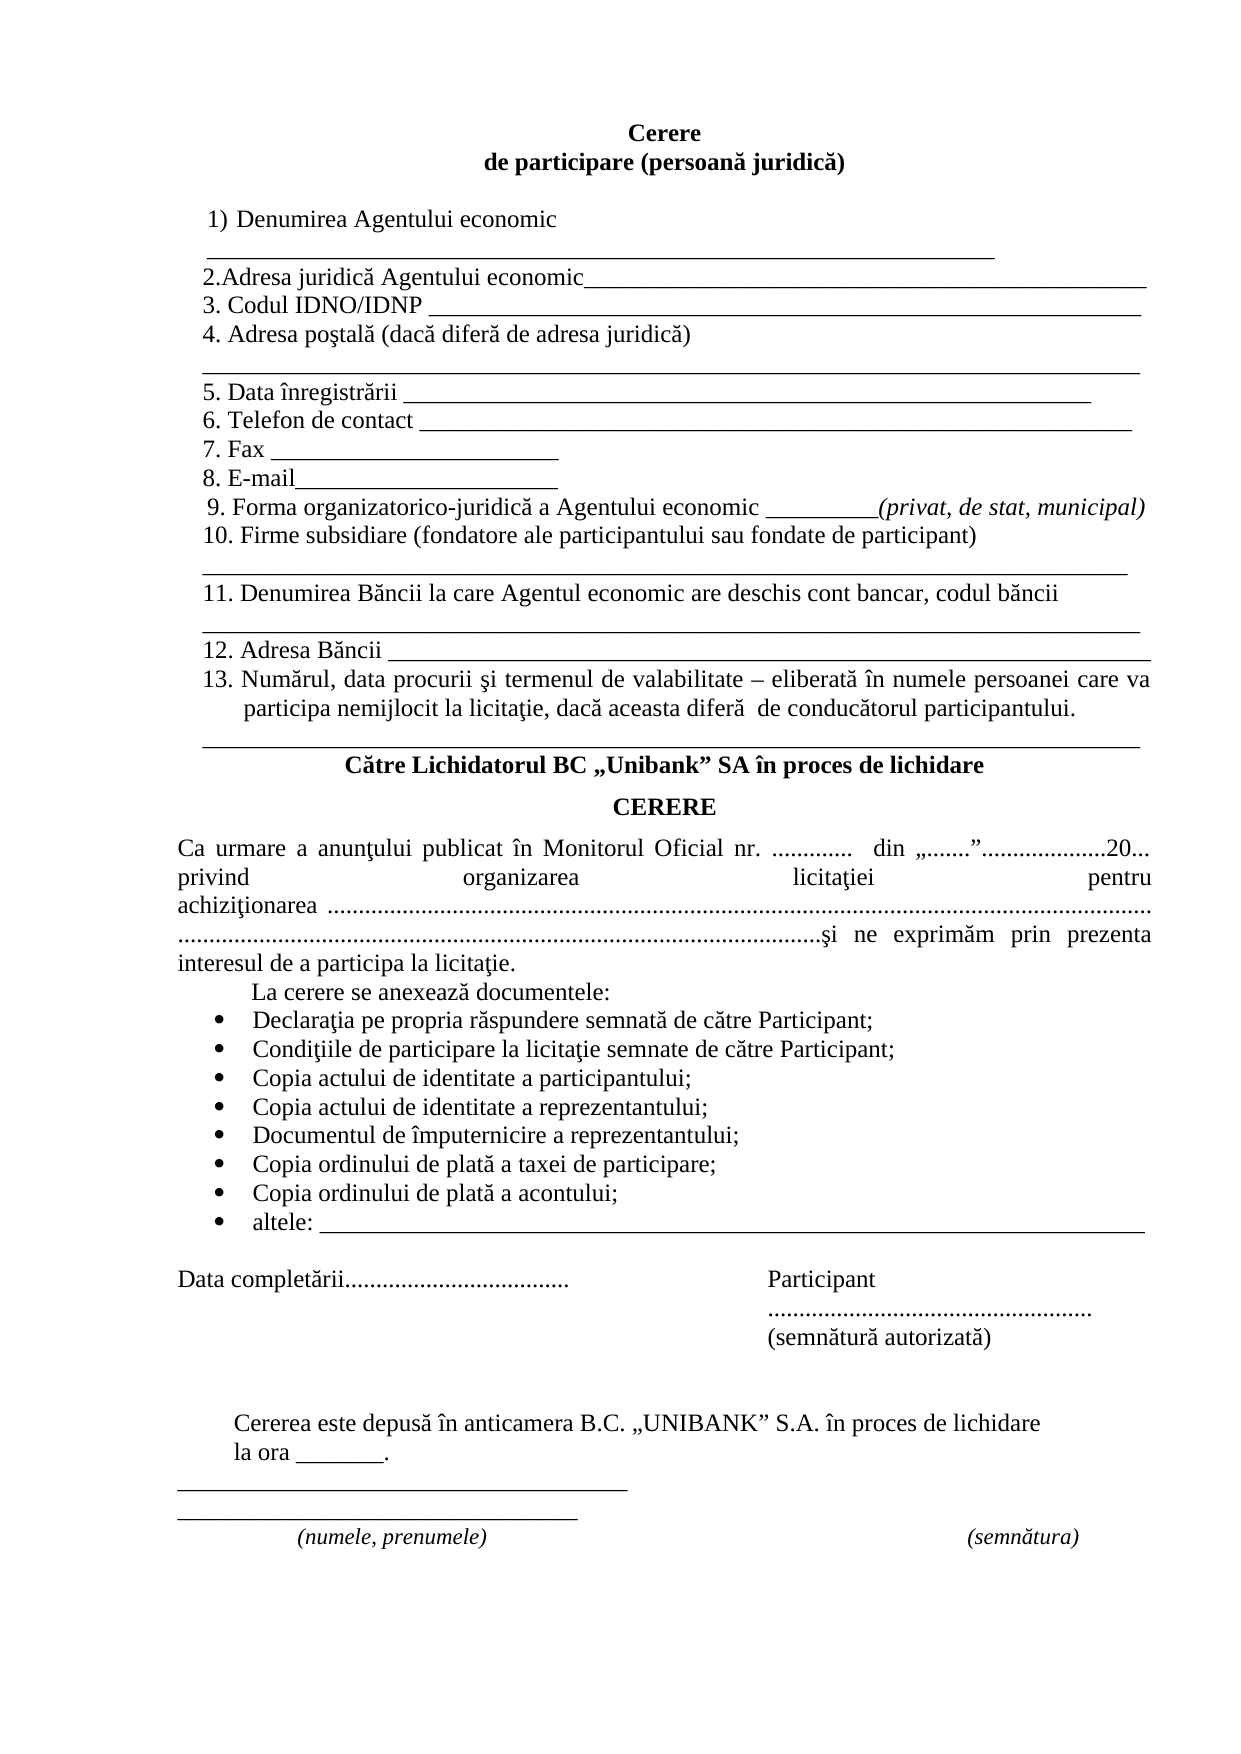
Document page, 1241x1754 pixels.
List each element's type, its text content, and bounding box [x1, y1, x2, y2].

list Denumirea Agentului economic [177, 204, 1152, 233]
list Copia actului de identitate a participantului; [215, 1063, 1152, 1092]
text Către Lichidatorul BC „Unibank” SA în proces de lichidare [177, 751, 1152, 779]
text 2.Adresa juridică Agentului economic_____________________________________________ [202, 262, 1152, 291]
text __________________________________________________________________________ [202, 549, 1152, 578]
list Condiţiile de participare la licitaţie semnate de către Participant; [215, 1034, 1152, 1063]
list Copia ordinului de plată a taxei de participare; [215, 1149, 1152, 1178]
text La cerere se anexează documentele: [177, 977, 1152, 1006]
text .................................................... (semnătură autorizată) [177, 1293, 1152, 1351]
text CERERE [177, 792, 1152, 821]
text ___________________________________________________________________________ [202, 348, 1152, 377]
text Cererea este depusă în anticamera B.C. „UNIBANK” S.A. în proces de lichidare [196, 1408, 1123, 1437]
text Ca urmare a anunţului publicat în Monitorul Oficial nr. ............. din „.......”....................20... privind organizarea licitaţiei pentru achiziţionarea ...........................................................................................................................................................................................................................................şi ne exprimăm prin prezenta interesul de a participa la licitaţie. [177, 833, 1152, 977]
text 10. Firme subsidiare (fondatore ale participantului sau fondate de participant) [202, 521, 1152, 549]
text 5. Data înregistrării _______________________________________________________ [202, 377, 1152, 406]
text de participare (persoană juridică) [177, 147, 1152, 176]
text ___________________________________________________________________________ [202, 722, 1152, 751]
text 13. Numărul, data procurii şi termenul de valabilitate – eliberată în numele persoanei care va participa nemijlocit la licitaţie, dacă aceasta diferă de conducătorul participantului. [202, 664, 1152, 722]
list Copia actului de identitate a reprezentantului; [215, 1092, 1152, 1121]
text _______________________________________________________________ [207, 233, 1152, 262]
text 6. Telefon de contact _________________________________________________________ [202, 406, 1152, 434]
text ___________________________________________________________________________ [202, 607, 1152, 636]
text 4. Adresa poştală (dacă diferă de adresa juridică) [202, 319, 1152, 348]
text 12. Adresa Băncii _____________________________________________________________ [202, 636, 1152, 664]
text 3. Codul IDNO/IDNP _________________________________________________________ [202, 291, 1152, 319]
text Data completării.................................... Participant [177, 1264, 1152, 1293]
list Documentul de împuternicire a reprezentantului; [215, 1121, 1152, 1149]
text 7. Fax _______________________ [202, 434, 1152, 463]
text 11. Denumirea Băncii la care Agentul economic are deschis cont bancar, codul băncii [202, 578, 1152, 607]
text 9. Forma organizatorico-juridică a Agentului economic _________(privat, de stat, municipal) [207, 492, 1152, 521]
text la ora _______. [196, 1437, 1123, 1466]
text ____________________________________ ________________________________ (numele, prenumele) (semnătura) [177, 1466, 1152, 1549]
text Cerere [177, 118, 1152, 147]
list altele: __________________________________________________________________ [215, 1207, 1152, 1236]
list Copia ordinului de plată a acontului; [215, 1178, 1152, 1207]
text 8. E-mail_____________________ [202, 463, 1152, 492]
list Declaraţia pe propria răspundere semnată de către Participant; [215, 1006, 1152, 1034]
